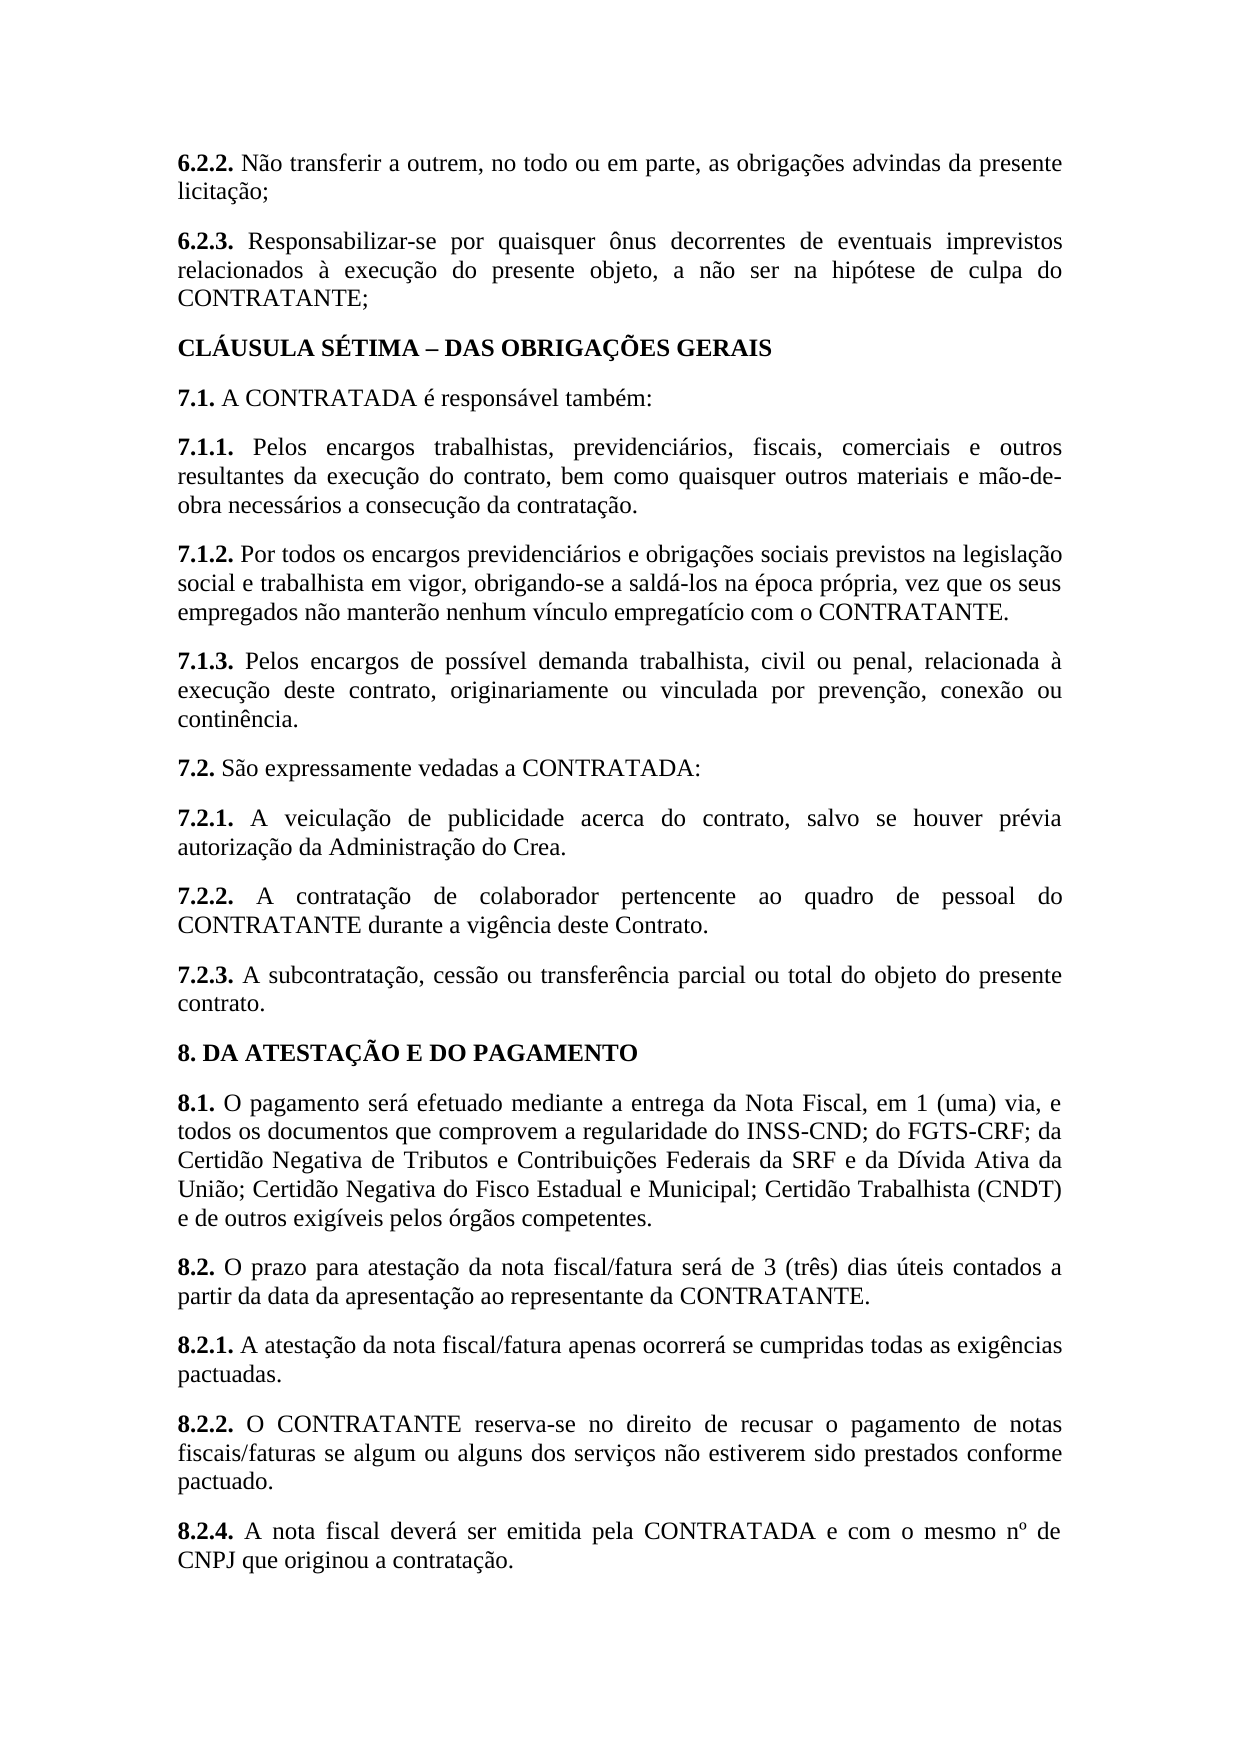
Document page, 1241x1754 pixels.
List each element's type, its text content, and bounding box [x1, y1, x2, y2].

text CLÁUSULA SÉTIMA – DAS OBRIGAÇÕES GERAIS [177, 333, 1063, 362]
text 8.1. O pagamento será efetuado mediante a entrega da Nota Fiscal, em 1 (uma) via, e todos os documentos que comprovem a regularidade do INSS-CND; do FGTS-CRF; da Certidão Negativa de Tributos e Contribuições Federais da SRF e da Dívida Ativa da União; Certidão Negativa do Fisco Estadual e Municipal; Certidão Trabalhista (CNDT) e de outros exigíveis pelos órgãos competentes. [177, 1088, 1063, 1231]
text 7.2.3. A subcontratação, cessão ou transferência parcial ou total do objeto do presente contrato. [177, 960, 1063, 1017]
text 7.2.1. A veiculação de publicidade acerca do contrato, salvo se houver prévia autorização da Administração do Crea. [177, 803, 1063, 861]
text 7.2.2. A contratação de colaborador pertencente ao quadro de pessoal do CONTRATANTE durante a vigência deste Contrato. [177, 881, 1063, 939]
text 8.2.1. A atestação da nota fiscal/fatura apenas ocorrerá se cumpridas todas as exigências pactuadas. [177, 1331, 1063, 1388]
text 7.1.1. Pelos encargos trabalhistas, previdenciários, fiscais, comerciais e outros resultantes da execução do contrato, bem como quaisquer outros materiais e mão-de-obra necessários a consecução da contratação. [177, 432, 1063, 518]
text 6.2.3. Responsabilizar-se por quaisquer ônus decorrentes de eventuais imprevistos relacionados à execução do presente objeto, a não ser na hipótese de culpa do CONTRATANTE; [177, 226, 1063, 312]
text 8.2.4. A nota fiscal deverá ser emitida pela CONTRATADA e com o mesmo nº de CNPJ que originou a contratação. [177, 1516, 1063, 1573]
text 8.2. O prazo para atestação da nota fiscal/fatura será de 3 (três) dias úteis contados a partir da data da apresentação ao representante da CONTRATANTE. [177, 1252, 1063, 1310]
text 7.1. A CONTRATADA é responsável também: [177, 383, 1063, 411]
text 7.1.3. Pelos encargos de possível demanda trabalhista, civil ou penal, relacionada à execução deste contrato, originariamente ou vinculada por prevenção, conexão ou continência. [177, 646, 1063, 733]
text 6.2.2. Não transferir a outrem, no todo ou em parte, as obrigações advindas da presente licitação; [177, 148, 1063, 205]
text 7.1.2. Por todos os encargos previdenciários e obrigações sociais previstos na legislação social e trabalhista em vigor, obrigando-se a saldá-los na época própria, vez que os seus empregados não manterão nenhum vínculo empregatício com o CONTRATANTE. [177, 539, 1063, 626]
text 8.2.2. O CONTRATANTE reserva-se no direito de recusar o pagamento de notas fiscais/faturas se algum ou alguns dos serviços não estiverem sido prestados conforme pactuado. [177, 1409, 1063, 1495]
text 7.2. São expressamente vedadas a CONTRATADA: [177, 753, 1063, 782]
text 8. DA ATESTAÇÃO E DO PAGAMENTO [177, 1038, 1063, 1067]
